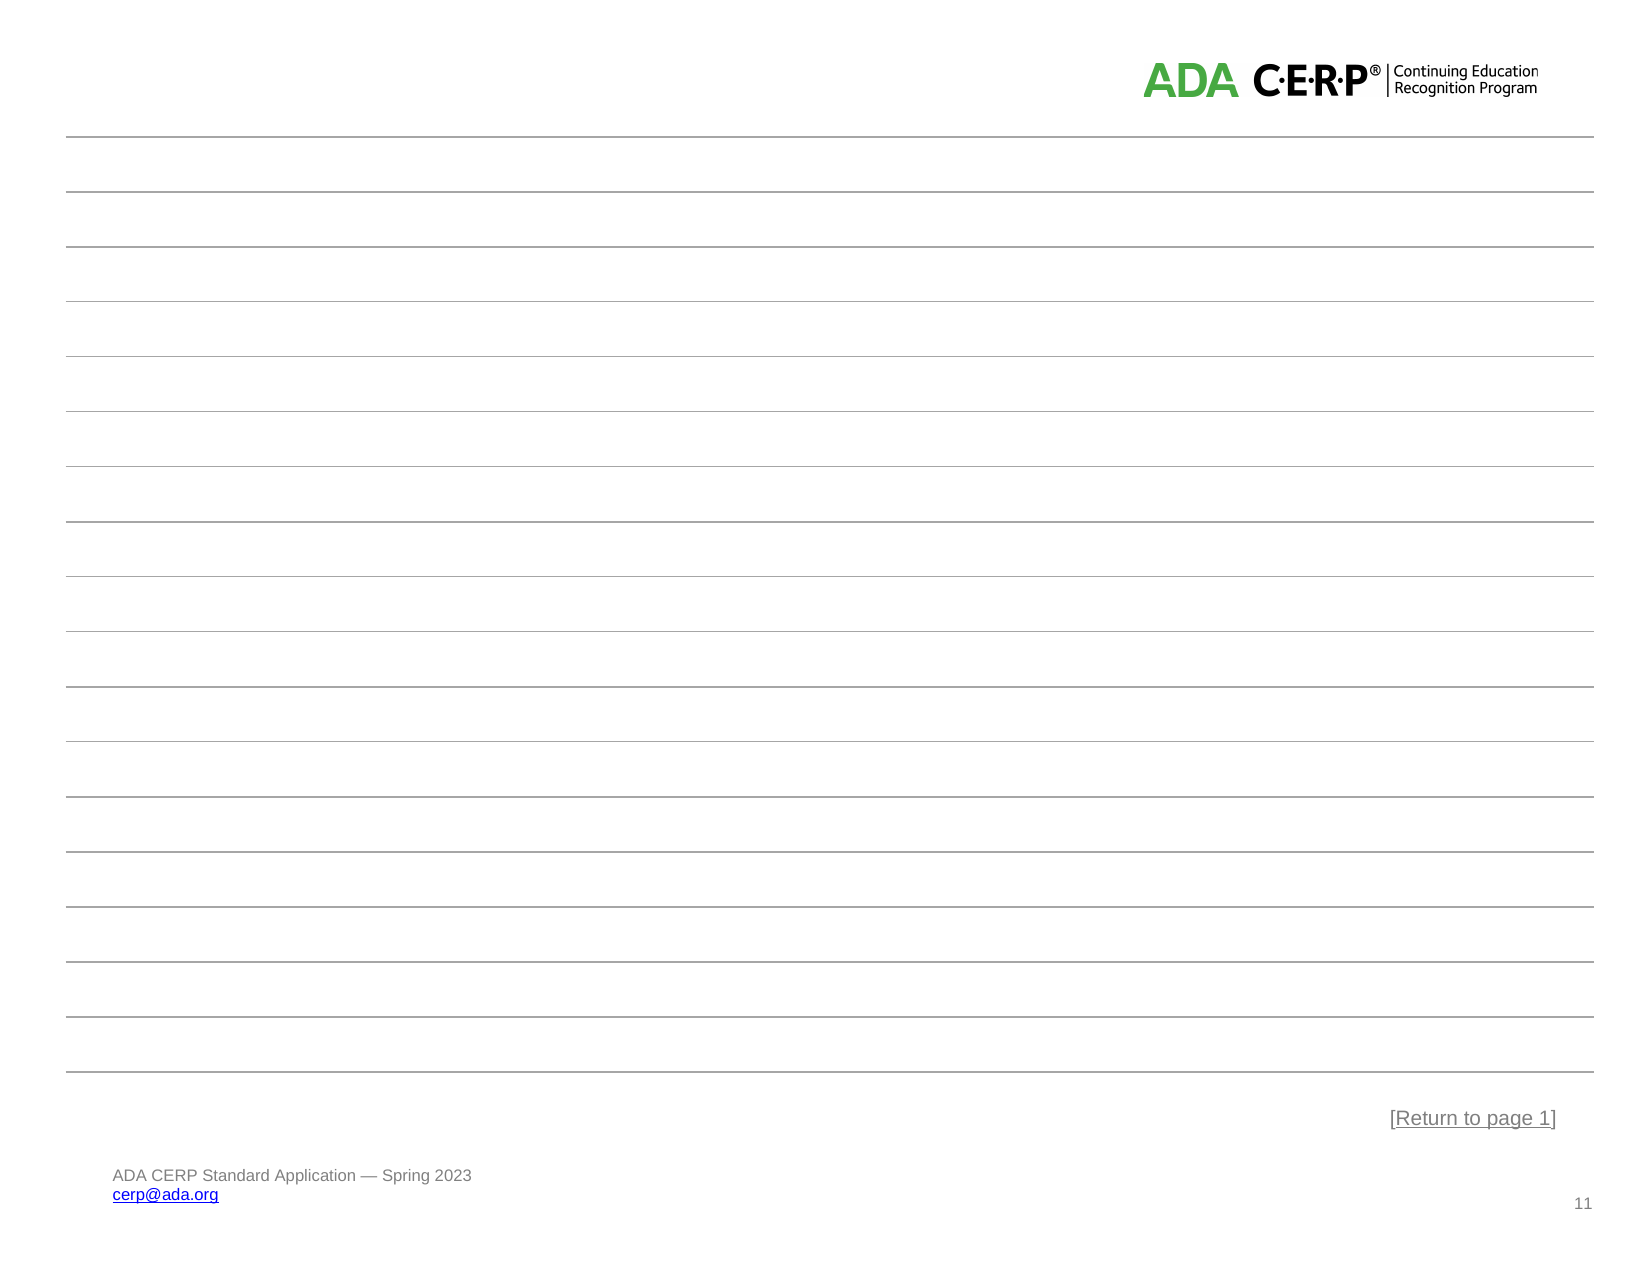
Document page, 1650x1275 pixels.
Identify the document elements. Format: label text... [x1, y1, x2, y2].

table_cell [759, 357, 891, 411]
table_cell [375, 632, 506, 686]
table_cell [1500, 357, 1594, 411]
table_cell [891, 302, 1041, 356]
table_cell [66, 248, 375, 301]
table_cell [1041, 1018, 1144, 1071]
table_cell [1303, 688, 1387, 741]
table_cell [1041, 742, 1144, 796]
table_cell [759, 577, 891, 631]
table_cell [1144, 963, 1303, 1016]
table_cell [375, 412, 506, 466]
table_cell [375, 853, 506, 906]
table_cell [759, 742, 891, 796]
table_cell [891, 193, 1041, 246]
table_cell [759, 467, 891, 521]
table_cell [891, 798, 1041, 851]
table_cell [759, 1018, 891, 1071]
table_cell [1144, 688, 1303, 741]
table_cell [375, 193, 506, 246]
table_cell [759, 853, 891, 906]
table_cell [1041, 632, 1144, 686]
table_cell [1303, 302, 1387, 356]
table_cell [506, 632, 656, 686]
table_cell [1144, 1018, 1303, 1071]
table_cell [1388, 632, 1500, 686]
table_cell [891, 467, 1041, 521]
table_cell [656, 577, 759, 631]
table_cell [1144, 302, 1303, 356]
table_cell [891, 577, 1041, 631]
table_cell [1388, 742, 1500, 796]
table_cell [759, 688, 891, 741]
table_cell [1303, 853, 1387, 906]
table_cell [1303, 467, 1387, 521]
table_cell [1388, 193, 1500, 246]
table_cell [375, 963, 506, 1016]
table_cell [506, 248, 656, 301]
table_cell [66, 302, 375, 356]
table_cell [375, 1018, 506, 1071]
table_cell [1500, 467, 1594, 521]
table_cell [66, 853, 375, 906]
table_cell [1144, 248, 1303, 301]
table_cell [1041, 963, 1144, 1016]
table_cell [891, 853, 1041, 906]
table_cell [1144, 742, 1303, 796]
table_cell [759, 412, 891, 466]
table_cell [1500, 193, 1594, 246]
table_cell [66, 138, 375, 191]
table_cell [1500, 138, 1594, 191]
table_cell [1303, 632, 1387, 686]
table_cell [759, 248, 891, 301]
table_cell [891, 357, 1041, 411]
table_cell [1303, 963, 1387, 1016]
table_cell [1500, 963, 1594, 1016]
table_cell [66, 798, 375, 851]
table_cell [759, 908, 891, 961]
table_cell [375, 357, 506, 411]
table_cell [1388, 412, 1500, 466]
table_cell [1041, 908, 1144, 961]
table_cell [1144, 523, 1303, 576]
table_cell [759, 632, 891, 686]
table_cell [1500, 632, 1594, 686]
table_cell [506, 302, 656, 356]
table_cell [1303, 908, 1387, 961]
table_cell [66, 523, 375, 576]
table_cell [506, 853, 656, 906]
table_cell [1041, 523, 1144, 576]
table_cell [1303, 193, 1387, 246]
table_cell [1041, 577, 1144, 631]
table_cell [1388, 357, 1500, 411]
table_cell [656, 632, 759, 686]
table_cell [1041, 467, 1144, 521]
table_cell [506, 688, 656, 741]
table_cell [891, 412, 1041, 466]
table_cell [1500, 412, 1594, 466]
table_cell [1144, 632, 1303, 686]
table_cell [66, 577, 375, 631]
table_cell [1144, 908, 1303, 961]
table_cell [1041, 138, 1144, 191]
table_cell [1500, 523, 1594, 576]
table_cell [506, 412, 656, 466]
table_cell [1303, 248, 1387, 301]
table_cell [891, 742, 1041, 796]
table_cell [1500, 742, 1594, 796]
table_cell [759, 523, 891, 576]
table_cell [891, 908, 1041, 961]
table_cell [1303, 577, 1387, 631]
table_cell [1144, 577, 1303, 631]
table_cell [656, 908, 759, 961]
table_cell [891, 138, 1041, 191]
table_cell [1144, 798, 1303, 851]
table_cell [506, 138, 656, 191]
table_cell [891, 688, 1041, 741]
table_cell [656, 138, 759, 191]
table_cell [1144, 138, 1303, 191]
table_cell [1500, 302, 1594, 356]
table_cell [375, 302, 506, 356]
table_cell [1041, 193, 1144, 246]
table_cell [656, 742, 759, 796]
table_cell [1500, 908, 1594, 961]
table_cell [656, 412, 759, 466]
table_cell [656, 248, 759, 301]
table_cell [1144, 357, 1303, 411]
table_cell [1041, 302, 1144, 356]
table_cell [1500, 577, 1594, 631]
table_cell [1388, 302, 1500, 356]
table_cell [1303, 742, 1387, 796]
table_cell [1500, 1018, 1594, 1071]
table_cell [1388, 523, 1500, 576]
table_cell [1144, 193, 1303, 246]
table_cell [891, 523, 1041, 576]
table_cell [506, 798, 656, 851]
table_cell [506, 357, 656, 411]
table_cell [759, 798, 891, 851]
table_cell [1388, 467, 1500, 521]
table_cell [891, 963, 1041, 1016]
table_cell [656, 467, 759, 521]
table_cell [66, 742, 375, 796]
table_cell [375, 523, 506, 576]
table_cell [375, 577, 506, 631]
table_cell [1144, 467, 1303, 521]
table_cell [1388, 1018, 1500, 1071]
table_cell [506, 193, 656, 246]
table_cell [1388, 688, 1500, 741]
table_cell [506, 577, 656, 631]
table_cell [1388, 577, 1500, 631]
table_cell [375, 908, 506, 961]
table_cell [375, 798, 506, 851]
table_cell [1303, 798, 1387, 851]
table_cell [656, 357, 759, 411]
text [Return to page 1] [112, 1106, 1556, 1130]
table_cell [375, 248, 506, 301]
table_cell [1388, 248, 1500, 301]
table_cell [66, 357, 375, 411]
table_cell [1041, 688, 1144, 741]
table_cell [1041, 357, 1144, 411]
table_cell [656, 302, 759, 356]
table_cell [1303, 138, 1387, 191]
table_cell [1303, 1018, 1387, 1071]
table_cell [66, 908, 375, 961]
table_cell [1041, 798, 1144, 851]
table_cell [891, 632, 1041, 686]
table_cell [506, 467, 656, 521]
picture [1143, 63, 1538, 97]
table_cell [506, 963, 656, 1016]
table_cell [1041, 412, 1144, 466]
table_cell [656, 193, 759, 246]
table_cell [1388, 963, 1500, 1016]
table_cell [506, 523, 656, 576]
table_cell [1388, 798, 1500, 851]
table_cell [759, 302, 891, 356]
table_cell [506, 908, 656, 961]
table_cell [506, 742, 656, 796]
table_cell [1500, 688, 1594, 741]
table_cell [66, 467, 375, 521]
table_cell [375, 688, 506, 741]
table_cell [506, 1018, 656, 1071]
table_cell [66, 632, 375, 686]
table_cell [375, 138, 506, 191]
table_cell [656, 798, 759, 851]
table_cell [1388, 908, 1500, 961]
table_cell [1303, 357, 1387, 411]
table_cell [891, 1018, 1041, 1071]
table_cell [375, 742, 506, 796]
table_cell [375, 467, 506, 521]
table_cell [759, 193, 891, 246]
table_cell [1303, 412, 1387, 466]
table_cell [891, 248, 1041, 301]
table_cell [66, 963, 375, 1016]
table_cell [656, 688, 759, 741]
table_cell [1144, 853, 1303, 906]
table_cell [656, 1018, 759, 1071]
table_cell [656, 853, 759, 906]
table_cell [1500, 798, 1594, 851]
table_cell [1500, 853, 1594, 906]
table_cell [1388, 853, 1500, 906]
table_cell [1303, 523, 1387, 576]
table_cell [66, 412, 375, 466]
table_cell [66, 1018, 375, 1071]
table_cell [66, 688, 375, 741]
table_cell [759, 138, 891, 191]
table_cell [1041, 248, 1144, 301]
table_cell [66, 193, 375, 246]
table_cell [1500, 248, 1594, 301]
table_cell [1388, 138, 1500, 191]
table_cell [759, 963, 891, 1016]
table_cell [1144, 412, 1303, 466]
table_cell [1041, 853, 1144, 906]
table_cell [656, 523, 759, 576]
table_cell [656, 963, 759, 1016]
